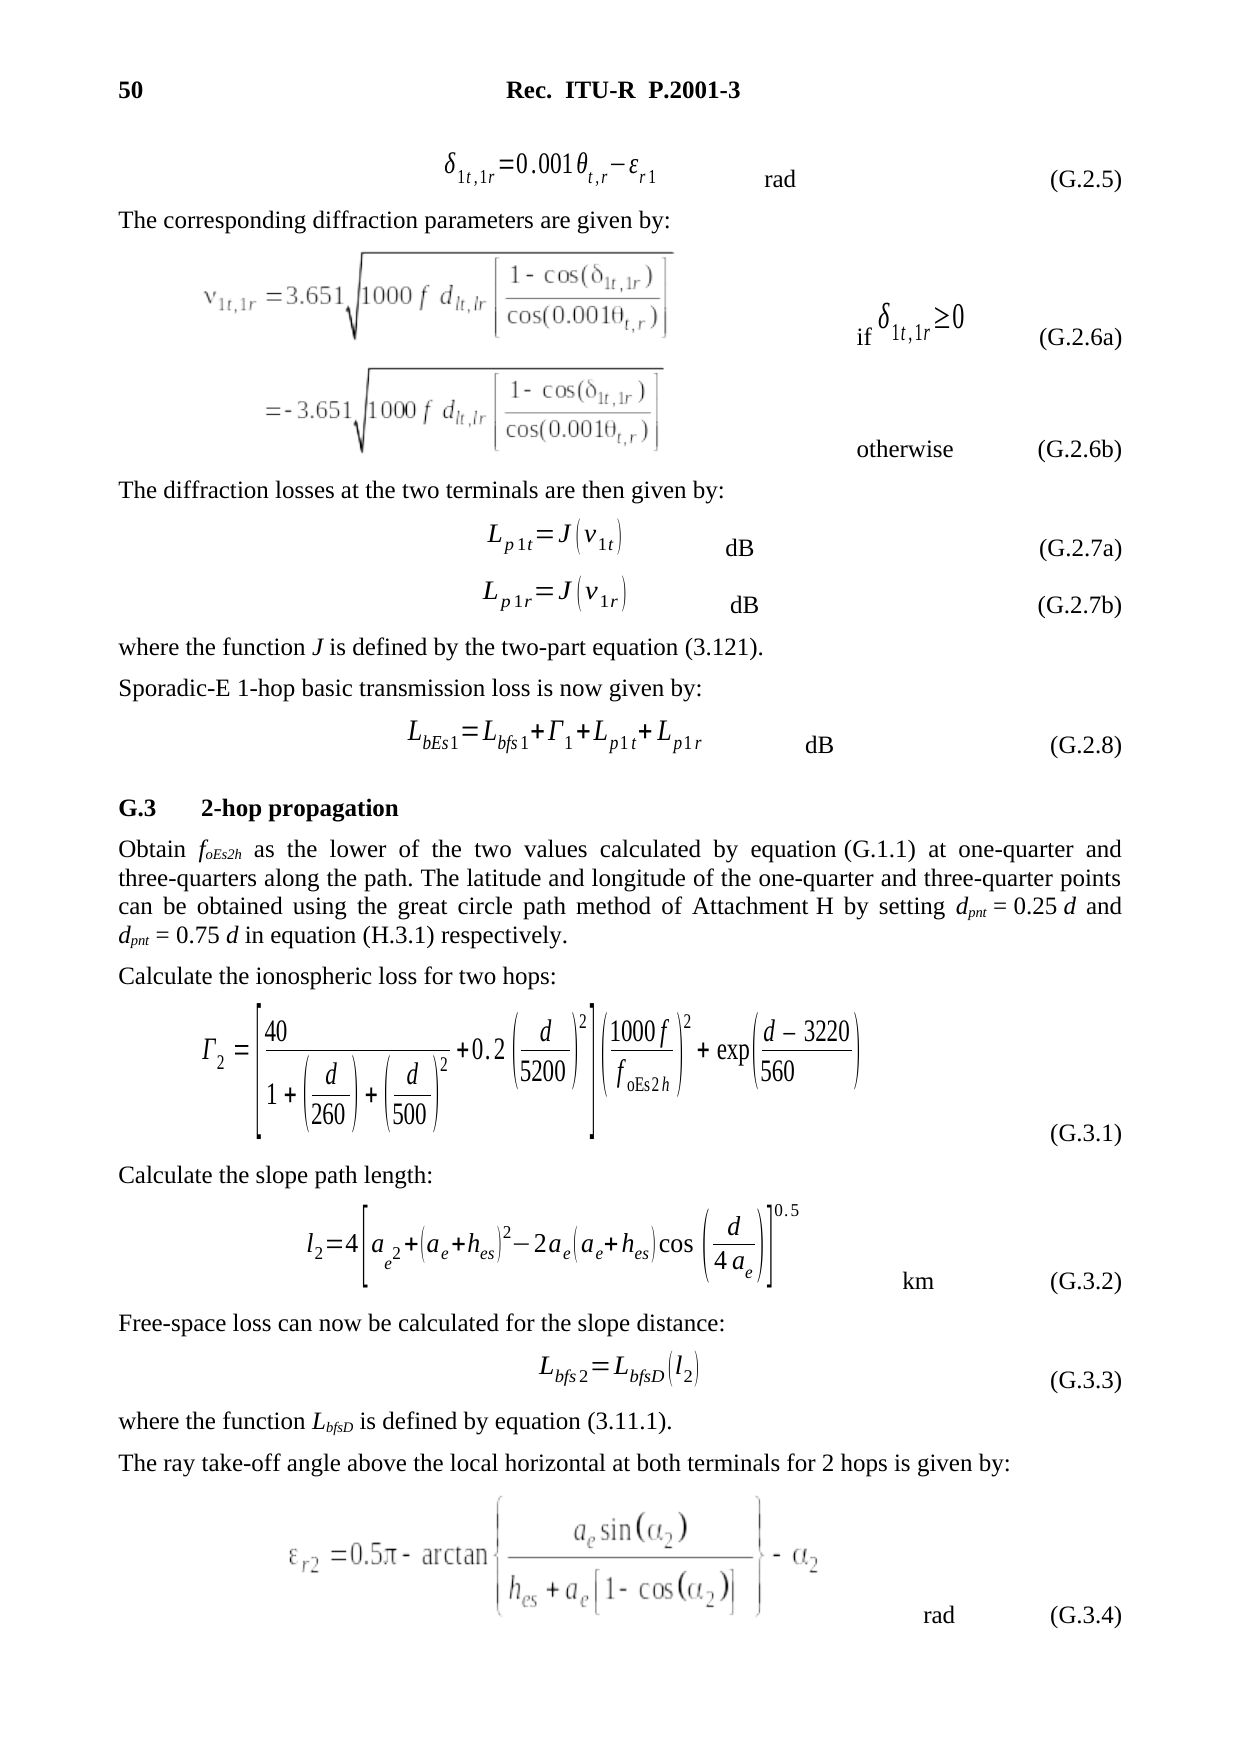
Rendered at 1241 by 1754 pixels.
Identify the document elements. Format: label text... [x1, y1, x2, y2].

text rad (G.2.5) [118, 148, 1122, 193]
text Sporadic-E 1-hop basic transmission loss is now given by: [118, 673, 1122, 702]
text km (G.3.2) [118, 1201, 1122, 1295]
text rad (G.3.4) [118, 1489, 1122, 1629]
text dB (G.2.8) [118, 714, 1122, 759]
text dB (G.2.7b) [118, 574, 1122, 619]
text Obtain foEs2h as the lower of the two values calculated by equation (G.1.1) at one-quarter and three-quarters along the path. The latitude and longitude of the one-quarter and three-quarter points can be obtained using the great circle path method of Attachment H by setting dpnt = 0.25 d and dpnt = 0.75 d in equation (H.3.1) respectively. [118, 834, 1122, 949]
text where the function LbfsD is defined by equation (3.11.1). [118, 1406, 1122, 1435]
text Calculate the ionospheric loss for two hops: [118, 961, 1122, 990]
text otherwise (G.2.6b) [118, 363, 1122, 463]
text if (G.2.6a) [118, 246, 1122, 350]
text where the function J is defined by the two-part equation (3.121). [118, 632, 1122, 661]
subtitle G.3 2-hop propagation [118, 793, 1122, 821]
text Free-space loss can now be calculated for the slope distance: [118, 1308, 1122, 1336]
text dB (G.2.7a) [118, 517, 1122, 562]
text Calculate the slope path length: [118, 1160, 1122, 1188]
text (G.3.1) [118, 1003, 1122, 1147]
text The diffraction losses at the two terminals are then given by: [118, 476, 1122, 504]
text The corresponding diffraction parameters are given by: [118, 205, 1122, 234]
text (G.3.3) [118, 1349, 1122, 1394]
text The ray take-off angle above the local horizontal at both terminals for 2 hops is given by: [118, 1448, 1122, 1476]
